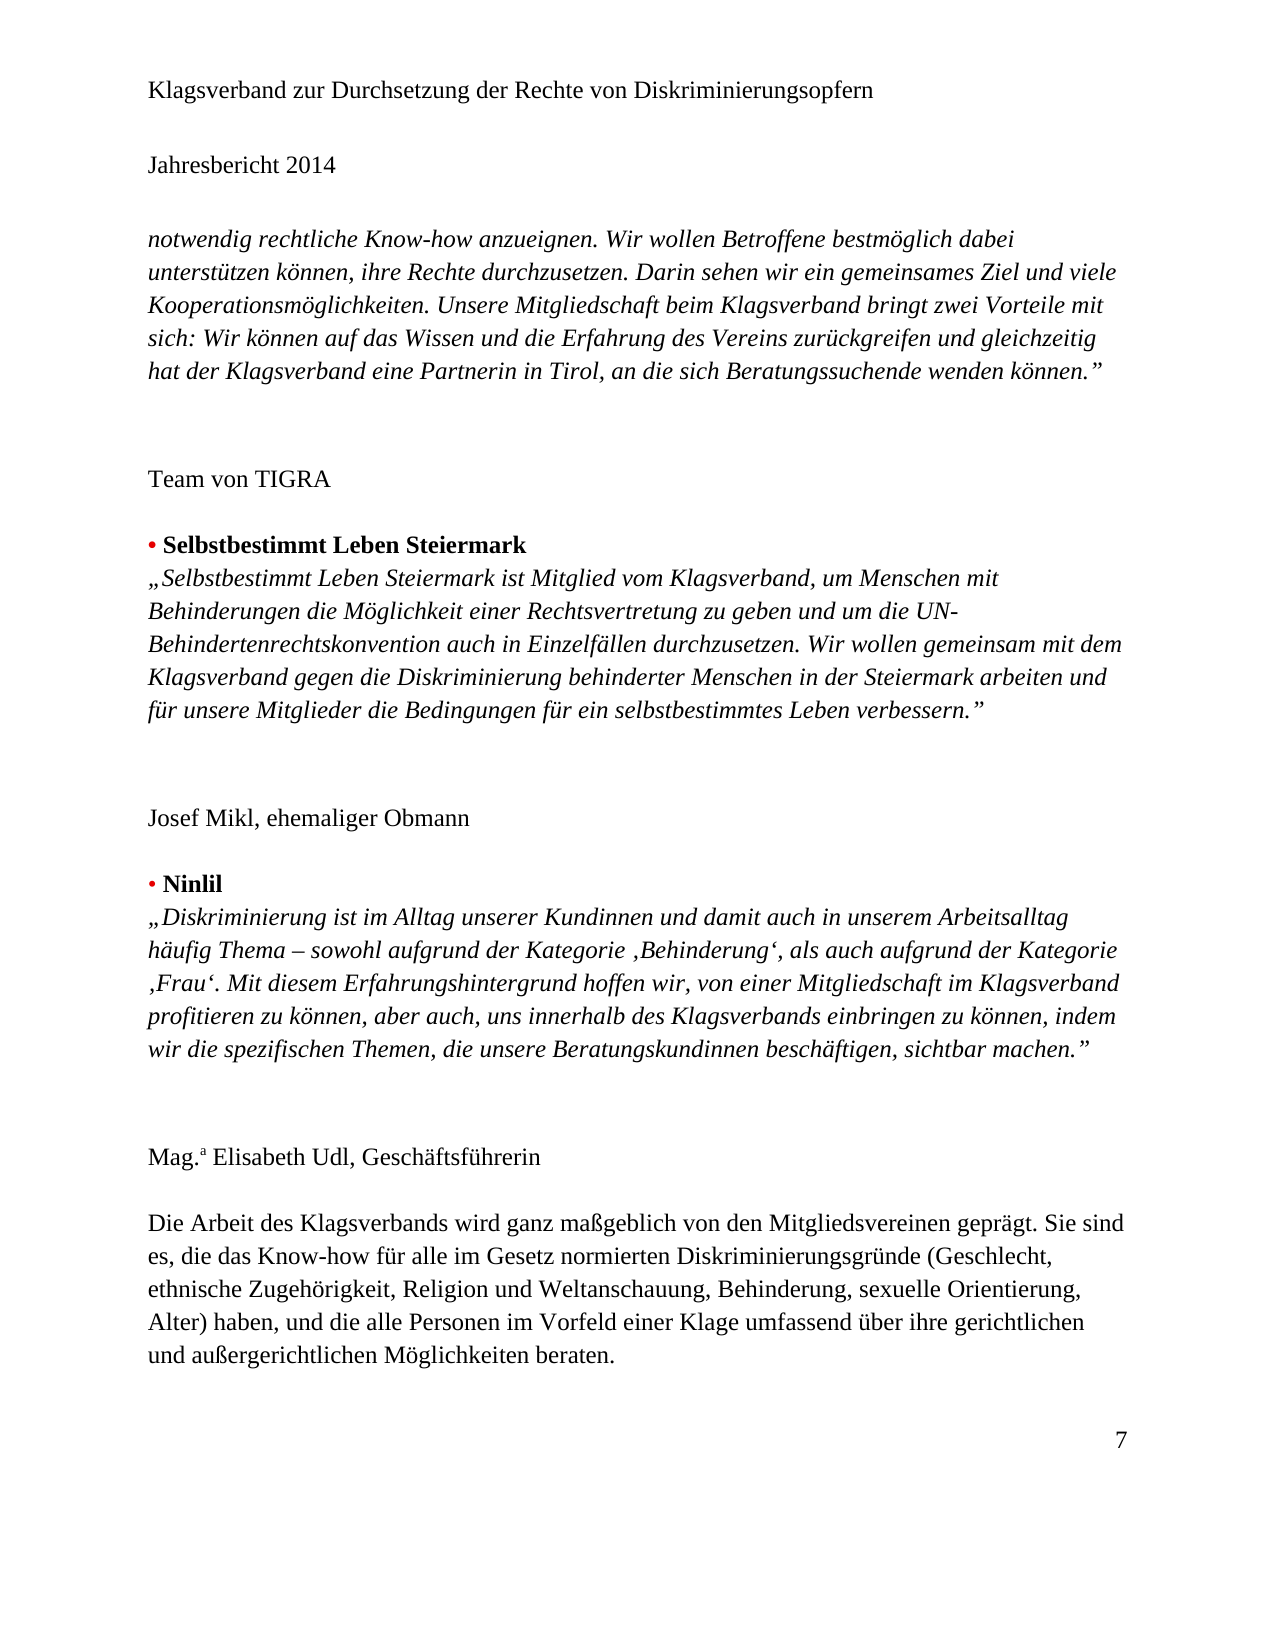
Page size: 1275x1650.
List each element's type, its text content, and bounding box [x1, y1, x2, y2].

text Mag.a Elisabeth Udl, Geschäftsführerin [148, 1142, 1127, 1171]
text Josef Mikl, ehemaliger Obmann [148, 803, 1127, 832]
text • Ninlil [148, 869, 1127, 898]
text Die Arbeit des Klagsverbands wird ganz maßgeblich von den Mitgliedsvereinen geprägt. Sie sind es, die das Know-how für alle im Gesetz normierten Diskriminierungsgründe (Geschlecht, ethnische Zugehörigkeit, Religion und Weltanschauung, Behinderung, sexuelle Orientierung, Alter) haben, und die alle Personen im Vorfeld einer Klage umfassend über ihre gerichtlichen und außergerichtlichen Möglichkeiten beraten. [148, 1208, 1127, 1369]
text „Diskriminierung ist im Alltag unserer Kundinnen und damit auch in unserem Arbeitsalltag häufig Thema – sowohl aufgrund der Kategorie ‚Behinderung‘, als auch aufgrund der Kategorie ‚Frau‘. Mit diesem Erfahrungshintergrund hoffen wir, von einer Mitgliedschaft im Klagsverband profitieren zu können, aber auch, uns innerhalb des Klagsverbands einbringen zu können, indem wir die spezifischen Themen, die unsere Beratungskundinnen beschäftigen, sichtbar machen.” [148, 902, 1127, 1063]
text Team von TIGRA [148, 464, 1127, 493]
text • Selbstbestimmt Leben Steiermark [148, 530, 1127, 559]
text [148, 224, 1127, 418]
text „Selbstbestimmt Leben Steiermark ist Mitglied vom Klagsverband, um Menschen mit Behinderungen die Möglichkeit einer Rechtsvertretung zu geben und um die UN-Behindertenrechtskonvention auch in Einzelfällen durchzusetzen. Wir wollen gemeinsam mit dem Klagsverband gegen die Diskriminierung behinderter Menschen in der Steiermark arbeiten und für unsere Mitglieder die Bedingungen für ein selbstbestimmtes Leben verbessern.” [148, 563, 1127, 757]
